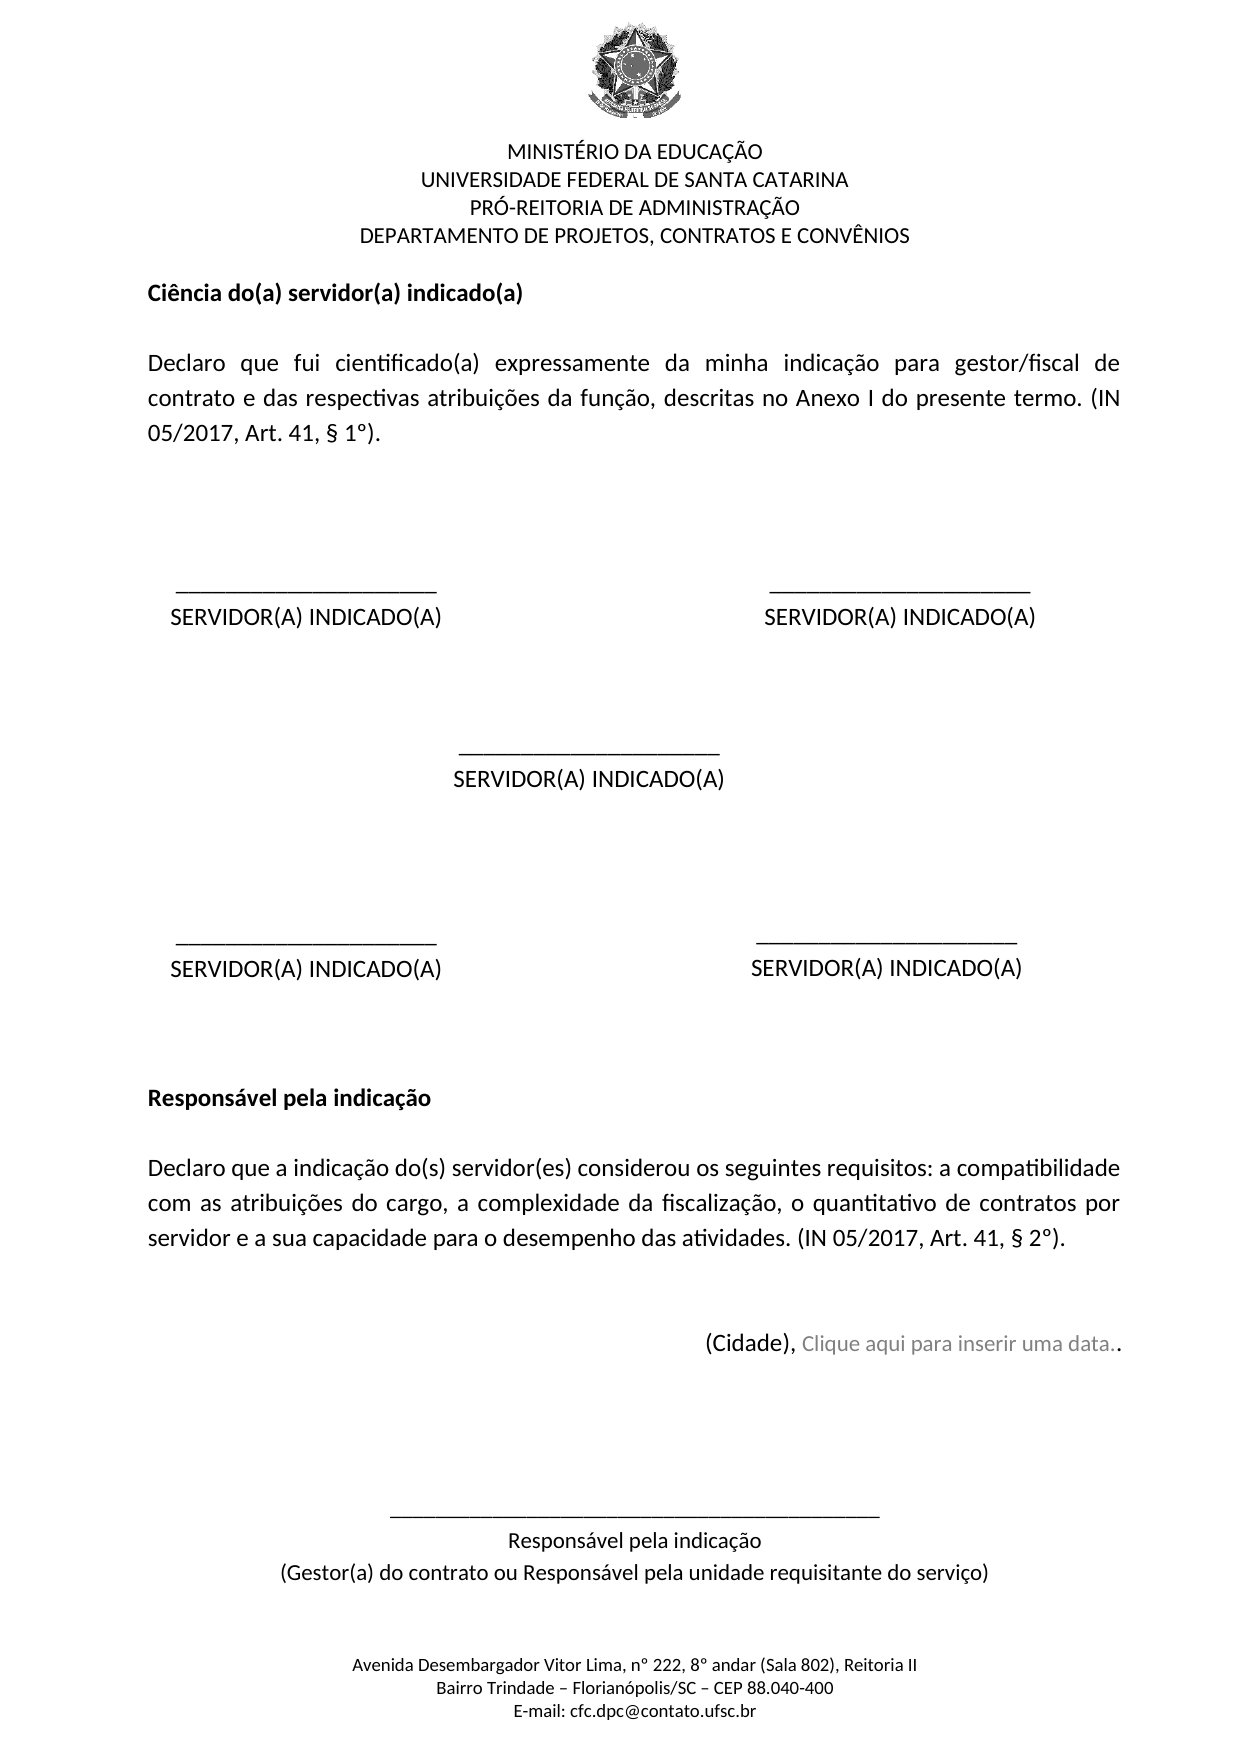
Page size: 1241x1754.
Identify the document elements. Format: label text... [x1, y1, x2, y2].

text Responsável pela indicação [148, 1526, 1122, 1554]
text Ciência do(a) servidor(a) indicado(a) [148, 277, 1122, 307]
text (), . [148, 1327, 1122, 1357]
text ___________________________________________ [148, 1493, 1122, 1522]
picture [586, 22, 681, 117]
text Declaro que a indicação do(s) servidor(es) considerou os seguintes requisitos: a compatibilidade com as atribuições do cargo, a complexidade da fiscalização, o quantitativo de contratos por servidor e a sua capacidade para o desempenho das atividades. (IN 05/2017, Art. 41, § 2º). [148, 1152, 1122, 1252]
text Responsável pela indicação [148, 1082, 1122, 1112]
text (Gestor(a) do contrato ou Responsável pela unidade requisitante do serviço) [148, 1558, 1122, 1586]
text Declaro que fui cientificado(a) expressamente da minha indicação para gestor/fiscal de contrato e das respectivas atribuições da função, descritas no Anexo I do presente termo. (IN 05/2017, Art. 41, § 1º). [148, 347, 1122, 447]
